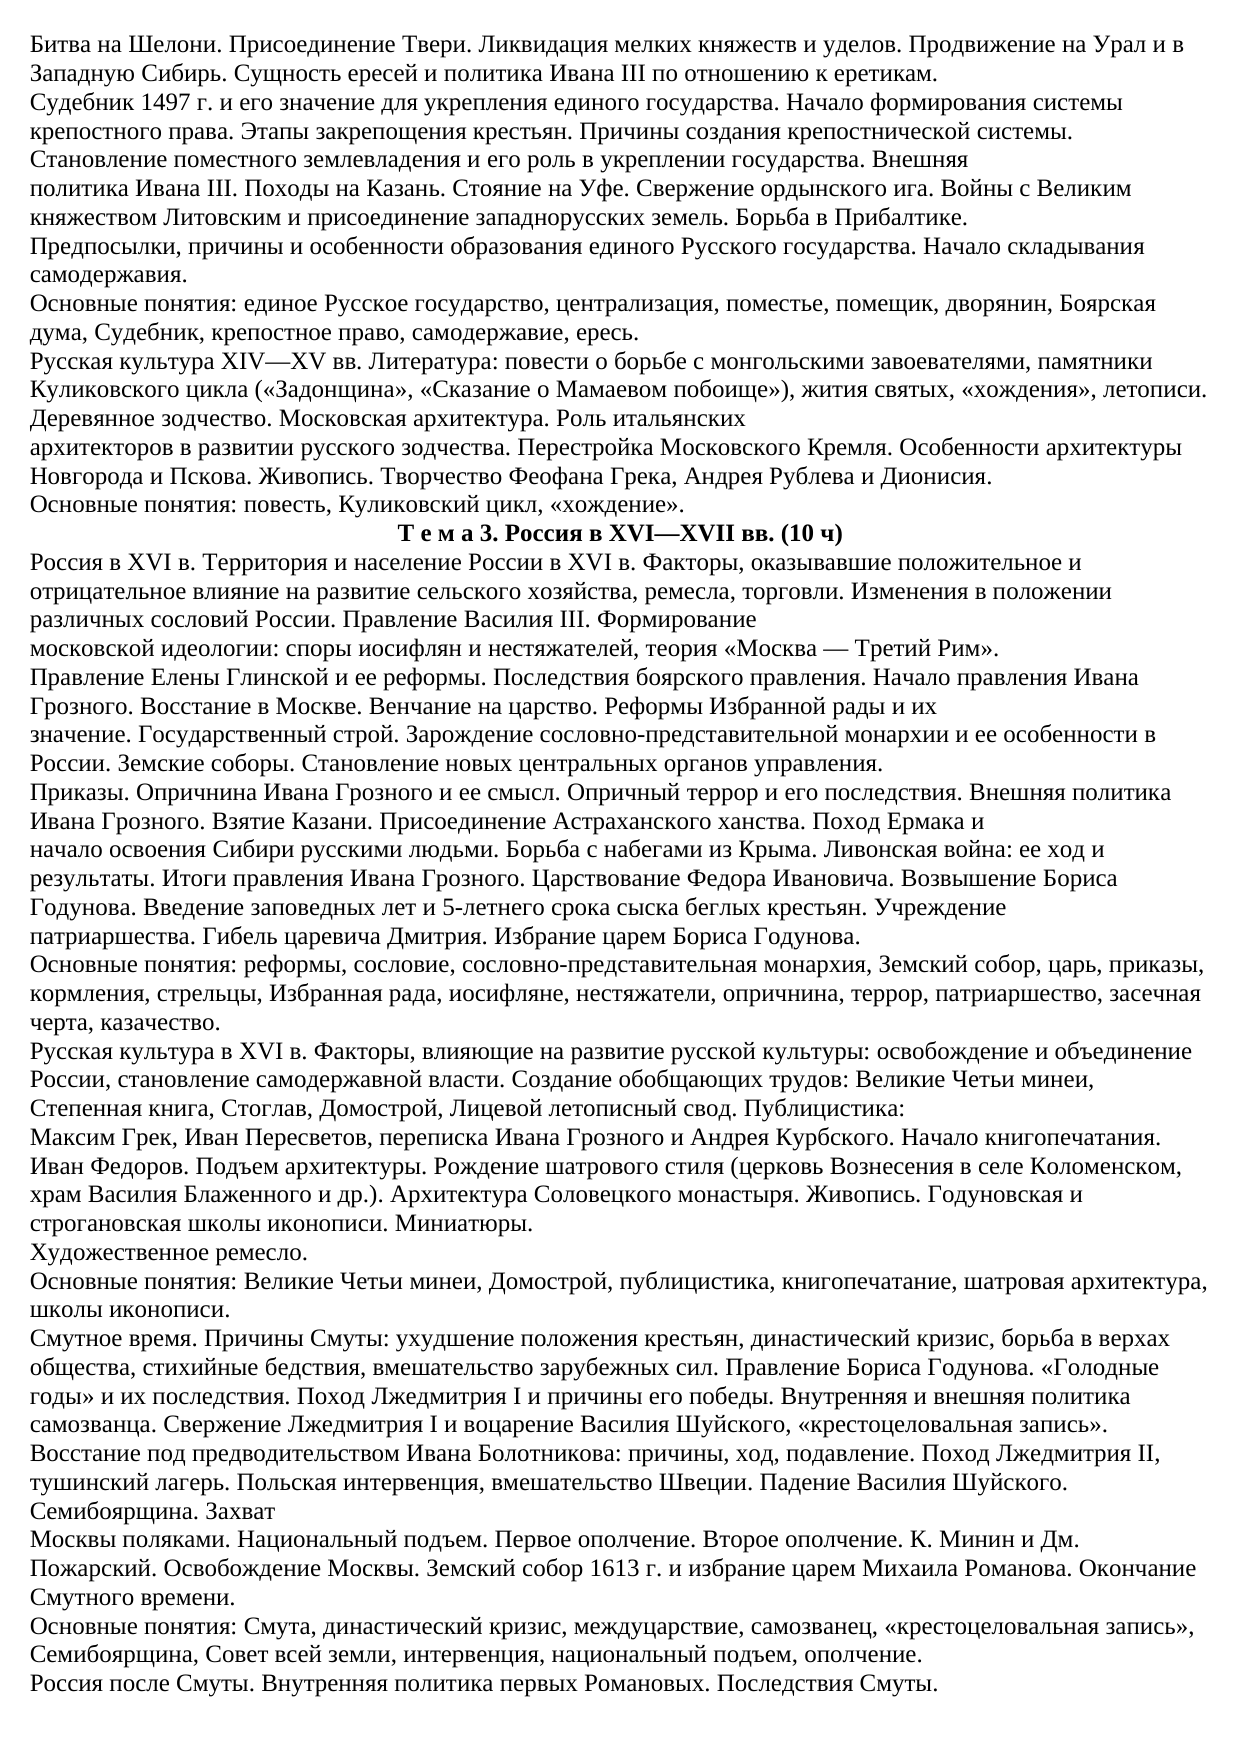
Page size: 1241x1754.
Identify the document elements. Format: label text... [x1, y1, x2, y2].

text Художественное ремесло. [29, 1237, 1211, 1266]
text начало освоения Сибири русскими людьми. Борьба с набегами из Крыма. Ливонская война: ее ход и результаты. Итоги правления Ивана Грозного. Царствование Федора Ивановича. Возвышение Бориса Годунова. Введение заповедных лет и 5-летнего срока сыска беглых крестьян. Учреждение [29, 834, 1211, 921]
text Смутное время. Причины Смуты: ухудшение положения крестьян, династический кризис, борьба в верхах общества, стихийные бедствия, вмешательство зарубежных сил. Правление Бориса Годунова. «Голодные годы» и их последствия. Поход Лжедмитрия I и причины его победы. Внутренняя и внешняя политика самозванца. Свержение Лжедмитрия I и воцарение Василия Шуйского, «крестоцеловальная запись». Восстание под предводительством Ивана Болотникова: причины, ход, подавление. Поход Лжедмитрия II, тушинский лагерь. Польская интервенция, вмешательство Швеции. Падение Василия Шуйского. Семибоярщина. Захват [29, 1323, 1211, 1524]
text Предпосылки, причины и особенности образования единого Русского государства. Начало складывания самодержавия. [29, 231, 1211, 288]
text Россия после Смуты. Внутренняя политика первых Романовых. Последствия Смуты. [29, 1668, 1211, 1697]
text Россия в XVI в. Территория и население России в XVI в. Факторы, оказывавшие положительное и отрицательное влияние на развитие сельского хозяйства, ремесла, торговли. Изменения в положении различных сословий России. Правление Василия III. Формирование [29, 547, 1211, 633]
text патриаршества. Гибель царевича Дмитрия. Избрание царем Бориса Годунова. [29, 921, 1211, 949]
text Правление Елены Глинской и ее реформы. Последствия боярского правления. Начало правления Ивана Грозного. Восстание в Москве. Венчание на царство. Реформы Избранной рады и их [29, 662, 1211, 719]
text Битва на Шелони. Присоединение Твери. Ликвидация мелких княжеств и уделов. Продвижение на Урал и в Западную Сибирь. Сущность ересей и политика Ивана III по отношению к еретикам. [29, 29, 1211, 87]
text Основные понятия: Смута, династический кризис, междуцарствие, самозванец, «крестоцеловальная запись», Семибоярщина, Совет всей земли, интервенция, национальный подъем, ополчение. [29, 1611, 1211, 1668]
text Основные понятия: Великие Четьи минеи, Домострой, публицистика, книгопечатание, шатровая архитектура, школы иконописи. [29, 1266, 1211, 1323]
text Русская культура в XVI в. Факторы, влияющие на развитие русской культуры: освобождение и объединение России, становление самодержавной власти. Создание обобщающих трудов: Великие Четьи минеи, Степенная книга, Стоглав, Домострой, Лицевой летописный свод. Публицистика: [29, 1036, 1211, 1122]
text московской идеологии: споры иосифлян и нестяжателей, теория «Москва — Третий Рим». [29, 633, 1211, 662]
text Русская культура XIV—XV вв. Литература: повести о борьбе с монгольскими завоевателями, памятники Куликовского цикла («Задонщина», «Сказание о Мамаевом побоище»), жития святых, «хождения», летописи. Деревянное зодчество. Московская архитектура. Роль итальянских [29, 346, 1211, 432]
text Основные понятия: повесть, Куликовский цикл, «хождение». [29, 489, 1211, 518]
text Москвы поляками. Национальный подъем. Первое ополчение. Второе ополчение. К. Минин и Дм. Пожарский. Освобождение Москвы. Земский собор 1613 г. и избрание царем Михаила Романова. Окончание Смутного времени. [29, 1524, 1211, 1611]
text Основные понятия: реформы, сословие, сословно-представительная монархия, Земский собор, царь, приказы, кормления, стрельцы, Избранная рада, иосифляне, нестяжатели, опричнина, террор, патриаршество, засечная черта, казачество. [29, 949, 1211, 1036]
text Основные понятия: единое Русское государство, централизация, поместье, помещик, дворянин, Боярская дума, Судебник, крепостное право, самодержавие, ересь. [29, 288, 1211, 346]
text Т е м а 3. Россия в XVI—XVII вв. (10 ч) [29, 518, 1211, 547]
text Приказы. Опричнина Ивана Грозного и ее смысл. Опричный террор и его последствия. Внешняя политика Ивана Грозного. Взятие Казани. Присоединение Астраханского ханства. Поход Ермака и [29, 777, 1211, 834]
text Максим Грек, Иван Пересветов, переписка Ивана Грозного и Андрея Курбского. Начало книгопечатания. Иван Федоров. Подъем архитектуры. Рождение шатрового стиля (церковь Вознесения в селе Коломенском, храм Василия Блаженного и др.). Архитектура Соловецкого монастыря. Живопись. Годуновская и строгановская школы иконописи. Миниатюры. [29, 1122, 1211, 1237]
text значение. Государственный строй. Зарождение сословно-представительной монархии и ее особенности в России. Земские соборы. Становление новых центральных органов управления. [29, 719, 1211, 777]
text Судебник 1497 г. и его значение для укрепления единого государства. Начало формирования системы крепостного права. Этапы закрепощения крестьян. Причины создания крепостнической системы. Становление поместного землевладения и его роль в укреплении государства. Внешняя [29, 87, 1211, 173]
text политика Ивана III. Походы на Казань. Стояние на Уфе. Свержение ордынского ига. Войны с Великим княжеством Литовским и присоединение западнорусских земель. Борьба в Прибалтике. [29, 173, 1211, 231]
text архитекторов в развитии русского зодчества. Перестройка Московского Кремля. Особенности архитектуры Новгорода и Пскова. Живопись. Творчество Феофана Грека, Андрея Рублева и Дионисия. [29, 432, 1211, 489]
